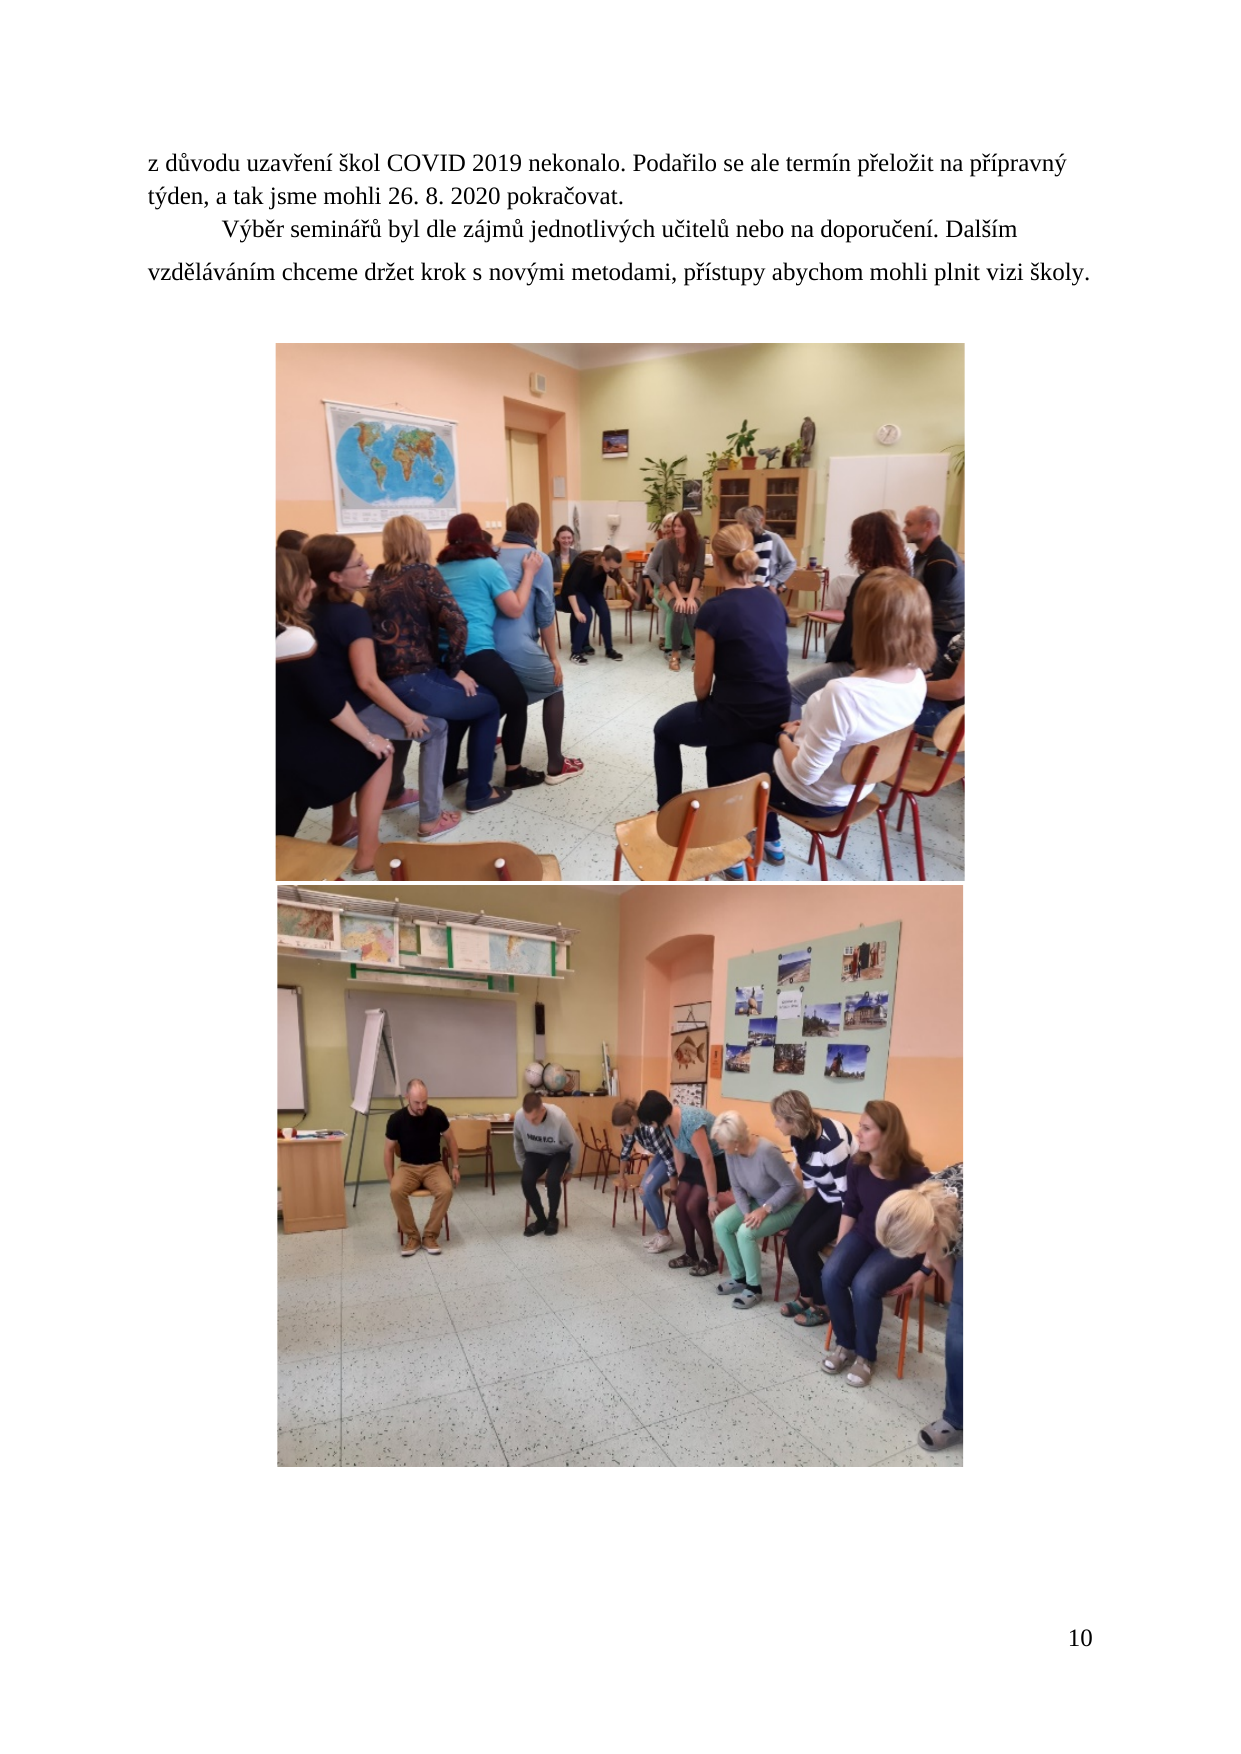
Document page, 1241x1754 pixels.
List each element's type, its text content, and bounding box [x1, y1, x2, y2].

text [148, 148, 1092, 209]
text Výběr seminářů byl dle zájmů jednotlivých učitelů nebo na doporučení. Dalším vzděláváním chceme držet krok s novými metodami, přístupy abychom mohli plnit vizi školy. [148, 214, 1092, 286]
